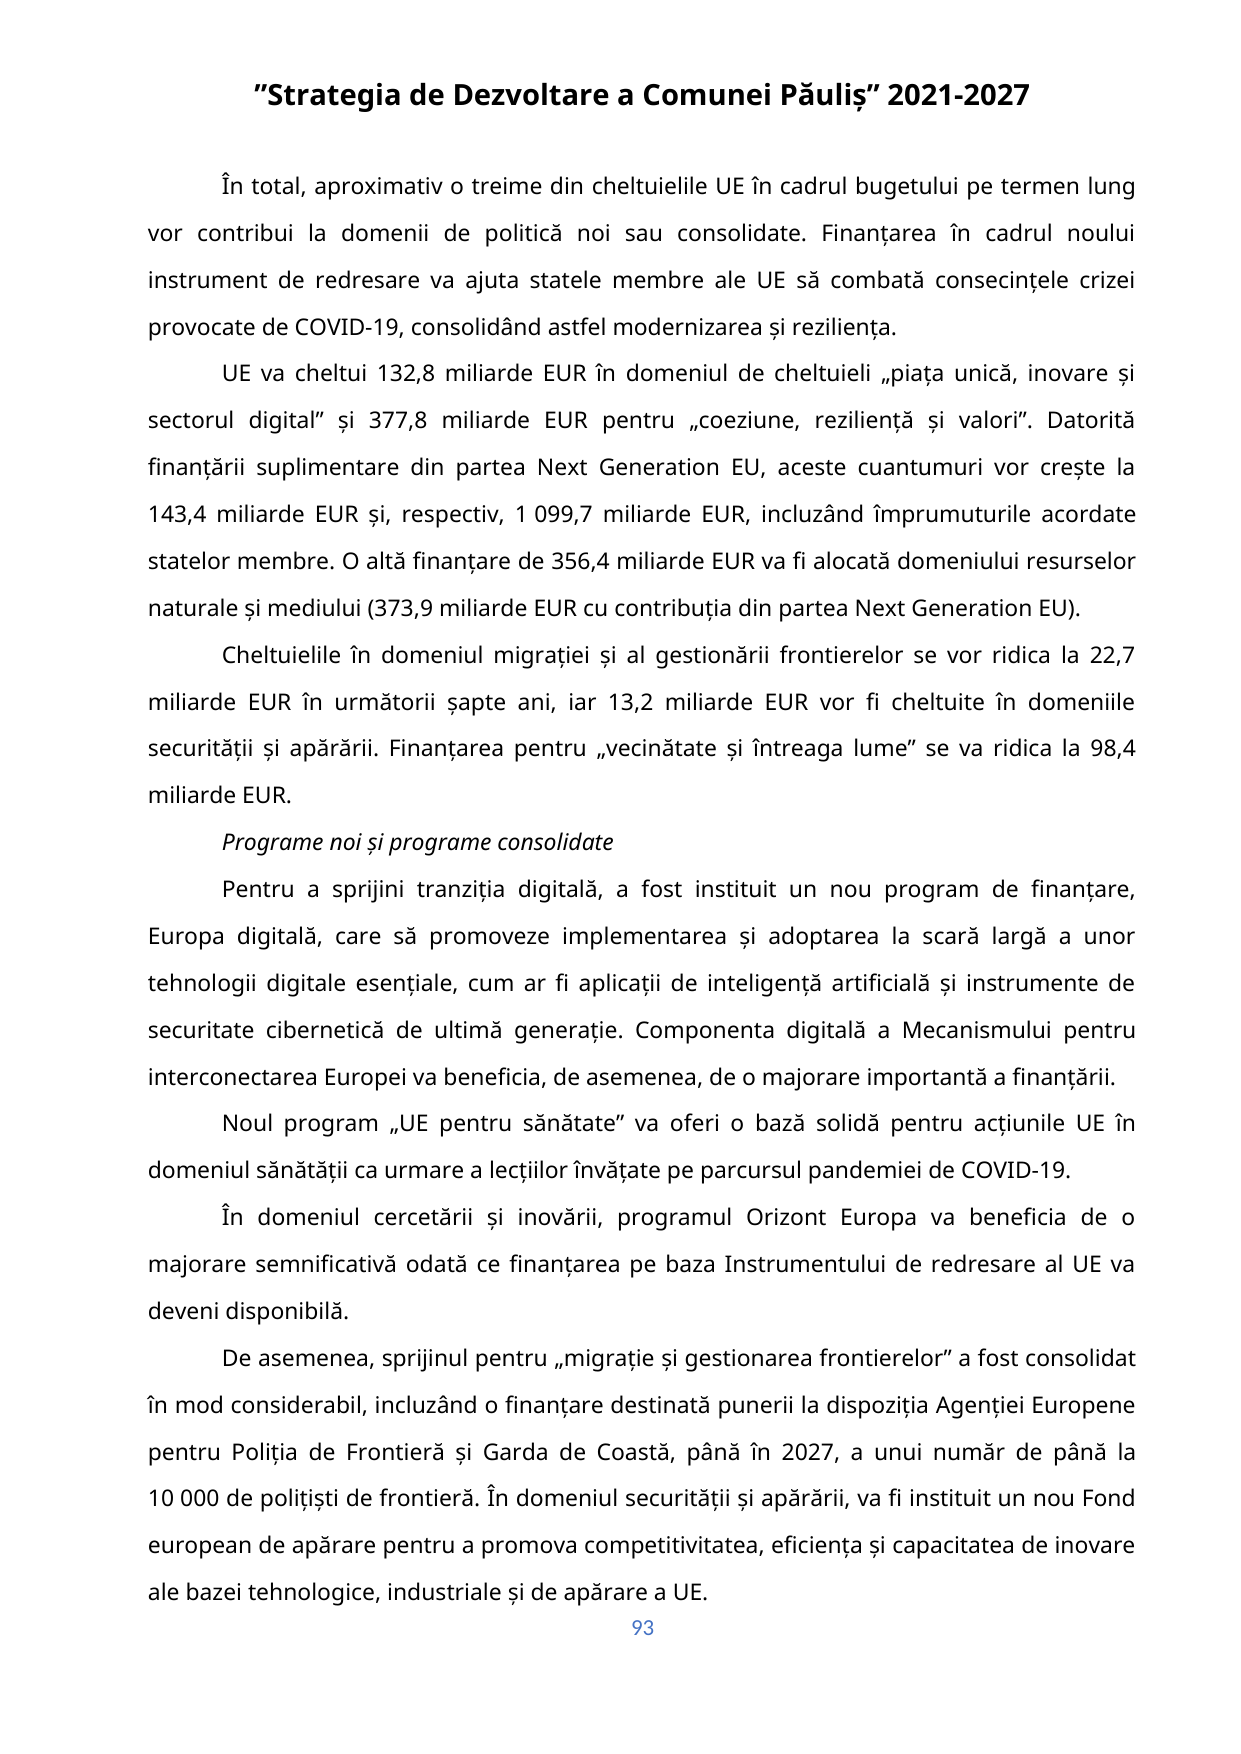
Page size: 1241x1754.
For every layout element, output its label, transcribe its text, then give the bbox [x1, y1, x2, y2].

text Pentru a sprijini tranziția digitală, a fost instituit un nou program de finanțare, Europa digitală, care să promoveze implementarea și adoptarea la scară largă a unor tehnologii digitale esențiale, cum ar fi aplicații de inteligență artificială și instrumente de securitate cibernetică de ultimă generație. Componenta digitală a Mecanismului pentru interconectarea Europei va beneficia, de asemenea, de o majorare importantă a finanțării. [148, 873, 1137, 1092]
text În total, aproximativ o treime din cheltuielile UE în cadrul bugetului pe termen lung vor contribui la domenii de politică noi sau consolidate. Finanțarea în cadrul noului instrument de redresare va ajuta statele membre ale UE să combată consecințele crizei provocate de COVID-19, consolidând astfel modernizarea și reziliența. [148, 170, 1137, 342]
text Cheltuielile în domeniul migrației și al gestionării frontierelor se vor ridica la 22,7 miliarde EUR în următorii șapte ani, iar 13,2 miliarde EUR vor fi cheltuite în domeniile securității și apărării. Finanțarea pentru „vecinătate și întreaga lume” se va ridica la 98,4 miliarde EUR. [148, 638, 1137, 810]
text Programe noi și programe consolidate [148, 826, 1137, 857]
text UE va cheltui 132,8 miliarde EUR în domeniul de cheltuieli „piața unică, inovare și sectorul digital” și 377,8 miliarde EUR pentru „coeziune, reziliență și valori”. Datorită finanțării suplimentare din partea Next Generation EU, aceste cuantumuri vor crește la 143,4 miliarde EUR și, respectiv, 1 099,7 miliarde EUR, incluzând împrumuturile acordate statelor membre. O altă finanțare de 356,4 miliarde EUR va fi alocată domeniului resurselor naturale și mediului (373,9 miliarde EUR cu contribuția din partea Next Generation EU). [148, 357, 1137, 623]
text În domeniul cercetării și inovării, programul Orizont Europa va beneficia de o majorare semnificativă odată ce finanțarea pe baza Instrumentului de redresare al UE va deveni disponibilă. [148, 1201, 1137, 1326]
text De asemenea, sprijinul pentru „migrație și gestionarea frontierelor” a fost consolidat în mod considerabil, incluzând o finanțare destinată punerii la dispoziția Agenției Europene pentru Poliția de Frontieră și Garda de Coastă, până în 2027, a unui număr de până la 10 000 de polițiști de frontieră. În domeniul securității și apărării, va fi instituit un nou Fond european de apărare pentru a promova competitivitatea, eficiența și capacitatea de inovare ale bazei tehnologice, industriale și de apărare a UE. [148, 1342, 1137, 1607]
text Noul program „UE pentru sănătate” va oferi o bază solidă pentru acțiunile UE în domeniul sănătății ca urmare a lecțiilor învățate pe parcursul pandemiei de COVID-19. [148, 1107, 1137, 1185]
